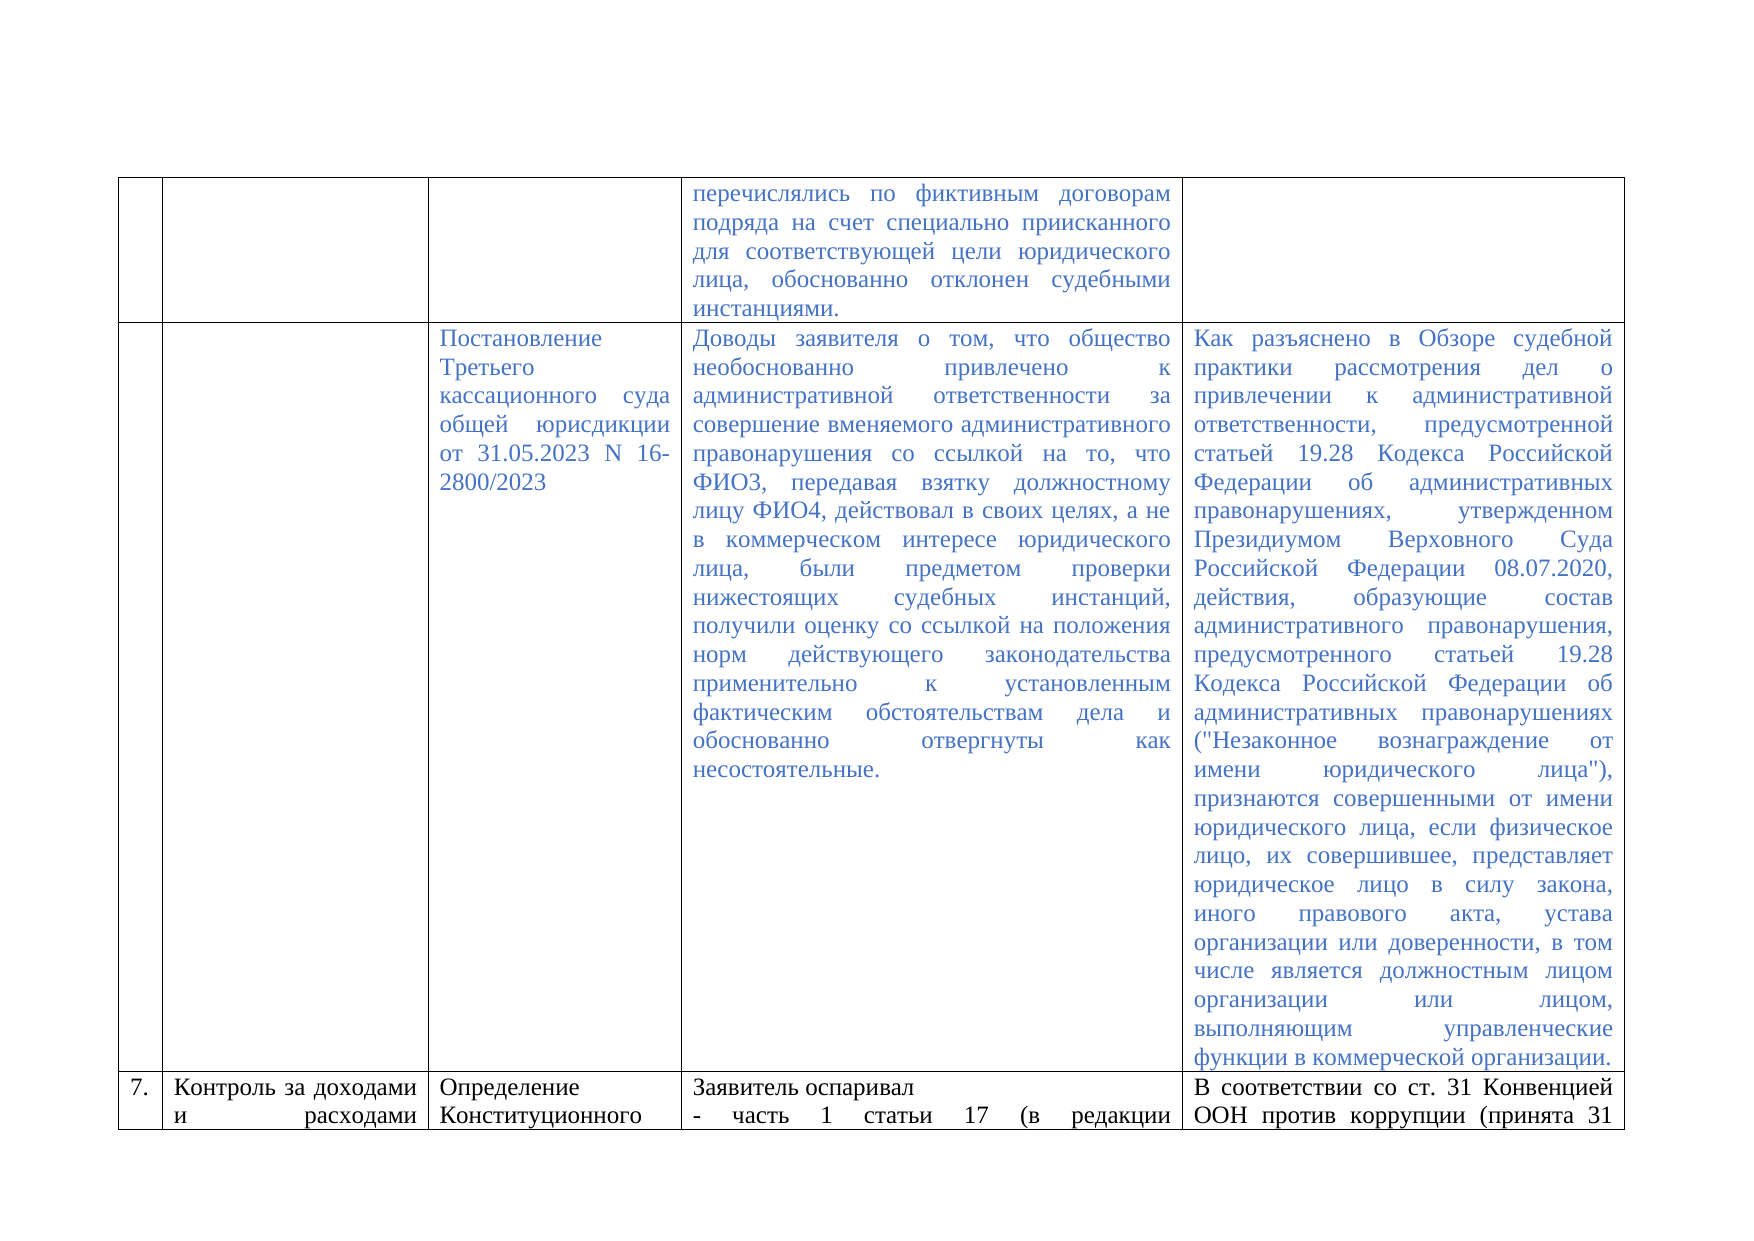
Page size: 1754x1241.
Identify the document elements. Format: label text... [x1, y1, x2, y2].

table_cell [119, 178, 162, 322]
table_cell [429, 1072, 681, 1129]
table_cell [163, 1072, 428, 1129]
table_cell [119, 323, 162, 1071]
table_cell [429, 178, 681, 322]
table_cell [1183, 178, 1624, 322]
table_cell Как разъяснено в Обзоре судебной практики рассмотрения дел о привлечении к административной ответственности, предусмотренной статьей 19.28 Кодекса Российской Федерации об административных правонарушениях, утвержденном Президиумом Верховного Суда Российской Федерации 08.07.2020, действия, образующие состав административного правонарушения, предусмотренного статьей 19.28 Кодекса Российской Федерации об административных правонарушениях ("Незаконное вознаграждение от имени юридического лица"), признаются совершенными от имени юридического лица, если физическое лицо, их совершившее, представляет юридическое лицо в силу закона, иного правового акта, устава организации или доверенности, в том числе является должностным лицом организации или лицом, выполняющим управленческие функции в коммерческой организации. [1183, 323, 1624, 1071]
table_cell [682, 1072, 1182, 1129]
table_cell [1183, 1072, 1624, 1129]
table_cell [163, 178, 428, 322]
table_cell Доводы заявителя о том, что общество необоснованно привлечено к административной ответственности за совершение вменяемого административного правонарушения со ссылкой на то, что ФИО3, передавая взятку должностному лицу ФИО4, действовал в своих целях, а не в коммерческом интересе юридического лица, были предметом проверки нижестоящих судебных инстанций, получили оценку со ссылкой на положения норм действующего законодательства применительно к установленным фактическим обстоятельствам дела и обоснованно отвергнуты как несостоятельные. [682, 323, 1182, 1071]
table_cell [682, 178, 1182, 322]
table_cell [163, 323, 428, 1071]
table_cell 7. [119, 1072, 162, 1129]
table_cell Постановление Третьего кассационного суда общей юрисдикции от 31.05.2023 N 16-2800/2023 [429, 323, 681, 1071]
